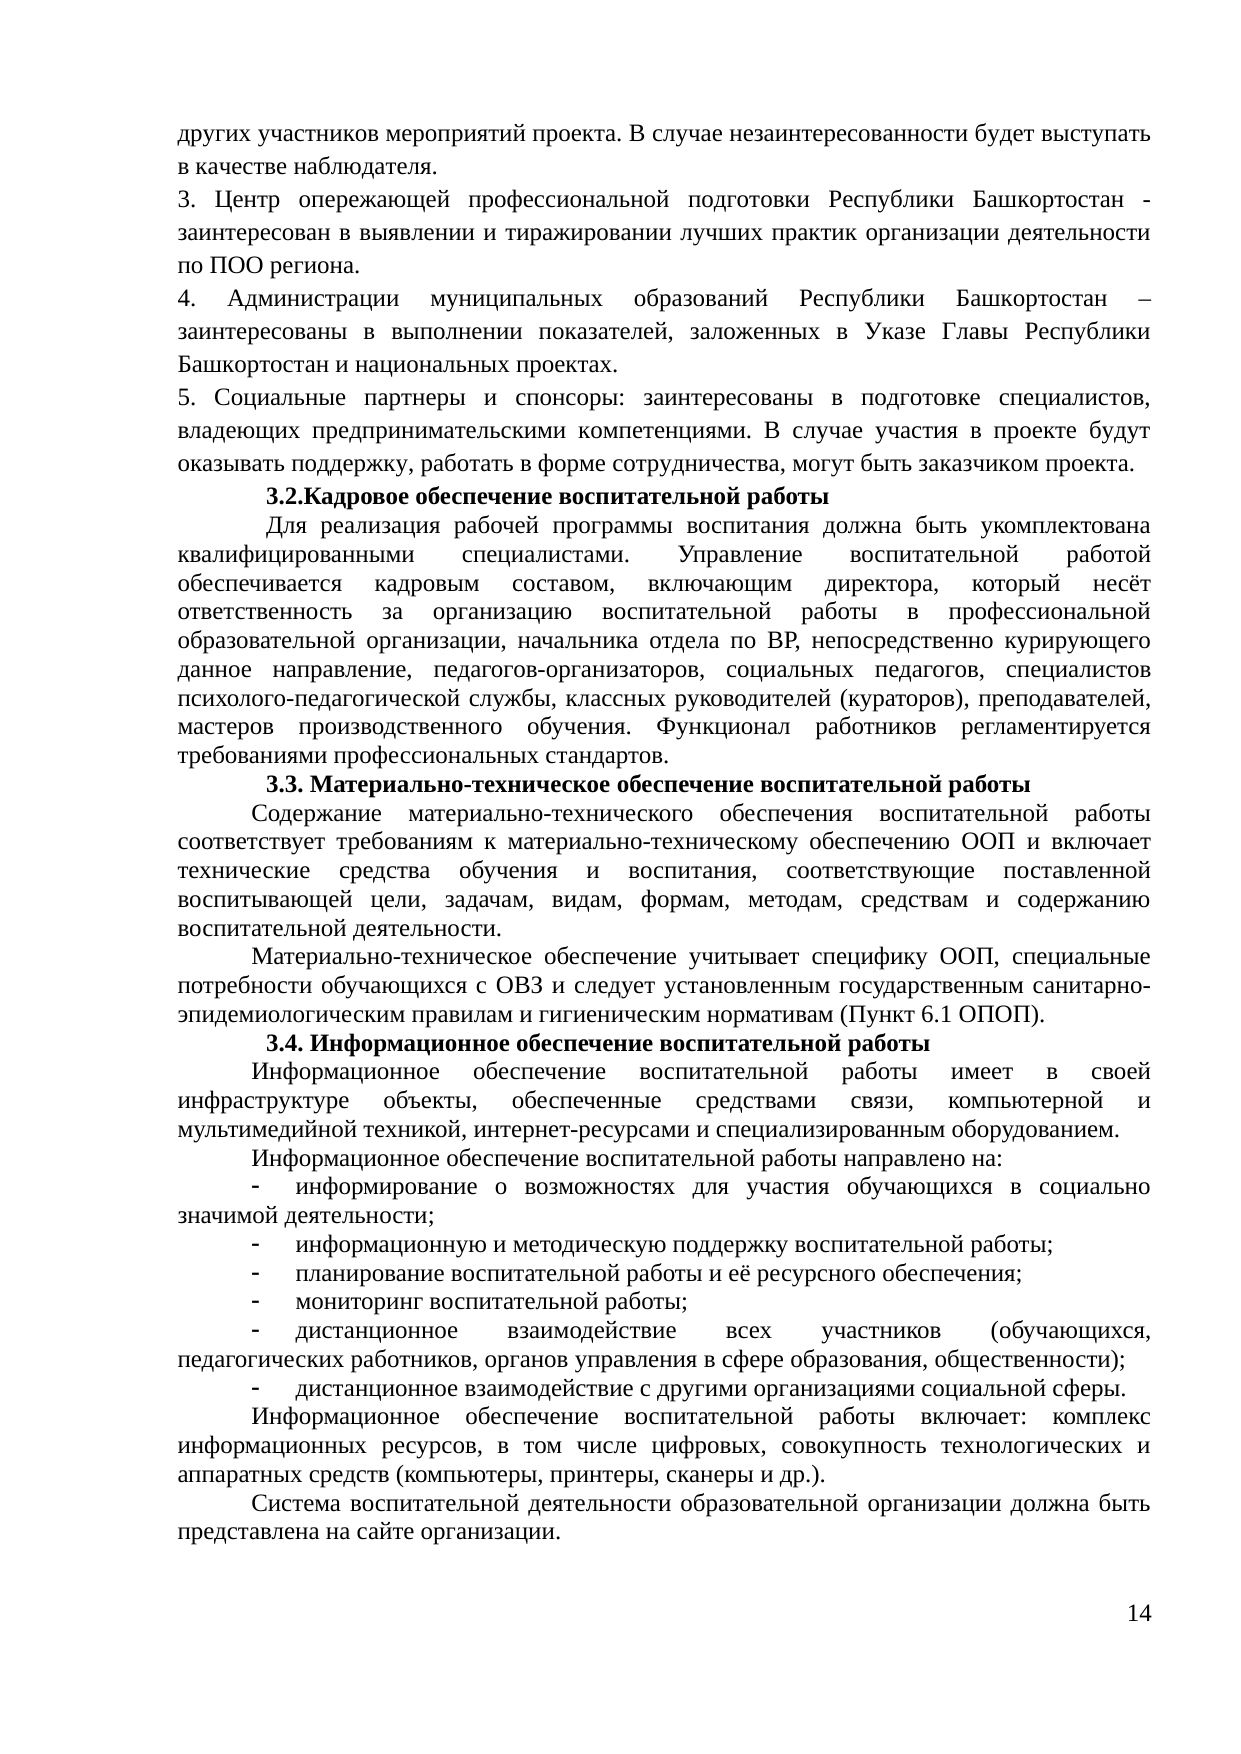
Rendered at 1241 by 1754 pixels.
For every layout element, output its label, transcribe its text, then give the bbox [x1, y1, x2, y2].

text Информационное обеспечение воспитательной работы имеет в своей инфраструктуре объекты, обеспеченные средствами связи, компьютерной и мультимедийной техникой, интернет-ресурсами и специализированным оборудованием. [177, 1056, 1152, 1143]
text 3.4. Информационное обеспечение воспитательной работы [177, 1028, 1152, 1056]
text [177, 118, 1152, 180]
list информирование о возможностях для участия обучающихся в социально значимой деятельности; [177, 1171, 1152, 1229]
text Система воспитательной деятельности образовательной организации должна быть представлена на сайте организации. [177, 1488, 1152, 1545]
list дистанционное взаимодействие всех участников (обучающихся, педагогических работников, органов управления в сфере образования, общественности); [177, 1315, 1152, 1373]
text 3. Центр опережающей профессиональной подготовки Республики Башкортостан - заинтересован в выявлении и тиражировании лучших практик организации деятельности по ПОО региона. [177, 184, 1152, 279]
list дистанционное взаимодействие с другими организациями социальной сферы. [177, 1373, 1152, 1401]
text Материально-техническое обеспечение учитывает специфику ООП, специальные потребности обучающихся с ОВЗ и следует установленным государственным санитарно-эпидемиологическим правилам и гигиеническим нормативам (Пункт 6.1 ОПОП). [177, 941, 1152, 1028]
text 3.3. Материально-техническое обеспечение воспитательной работы [266, 769, 1152, 798]
text Информационное обеспечение воспитательной работы включает: комплекс информационных ресурсов, в том числе цифровых, совокупность технологических и аппаратных средств (компьютеры, принтеры, сканеры и др.). [177, 1401, 1152, 1488]
list планирование воспитательной работы и её ресурсного обеспечения; [177, 1258, 1152, 1286]
text Информационное обеспечение воспитательной работы направлено на: [177, 1143, 1152, 1171]
text 5. Социальные партнеры и спонсоры: заинтересованы в подготовке специалистов, владеющих предпринимательскими компетенциями. В случае участия в проекте будут оказывать поддержку, работать в форме сотрудничества, могут быть заказчиком проекта. [177, 382, 1152, 477]
text 4. Администрации муниципальных образований Республики Башкортостан – заинтересованы в выполнении показателей, заложенных в Указе Главы Республики Башкортостан и национальных проектах. [177, 283, 1152, 378]
text 3.2.Кадровое обеспечение воспитательной работы [177, 481, 1152, 510]
list информационную и методическую поддержку воспитательной работы; [177, 1229, 1152, 1258]
text Для реализация рабочей программы воспитания должна быть укомплектована квалифицированными специалистами. Управление воспитательной работой обеспечивается кадровым составом, включающим директора, который несёт ответственность за организацию воспитательной работы в профессиональной образовательной организации, начальника отдела по ВР, непосредственно курирующего данное направление, педагогов-организаторов, социальных педагогов, специалистов психолого-педагогической службы, классных руководителей (кураторов), преподавателей, мастеров производственного обучения. Функционал работников регламентируется требованиями профессиональных стандартов. [177, 510, 1152, 769]
text Содержание материально-технического обеспечения воспитательной работы соответствует требованиям к материально-техническому обеспечению ООП и включает технические средства обучения и воспитания, соответствующие поставленной воспитывающей цели, задачам, видам, формам, методам, средствам и содержанию воспитательной деятельности. [177, 798, 1152, 941]
list мониторинг воспитательной работы; [177, 1286, 1152, 1315]
